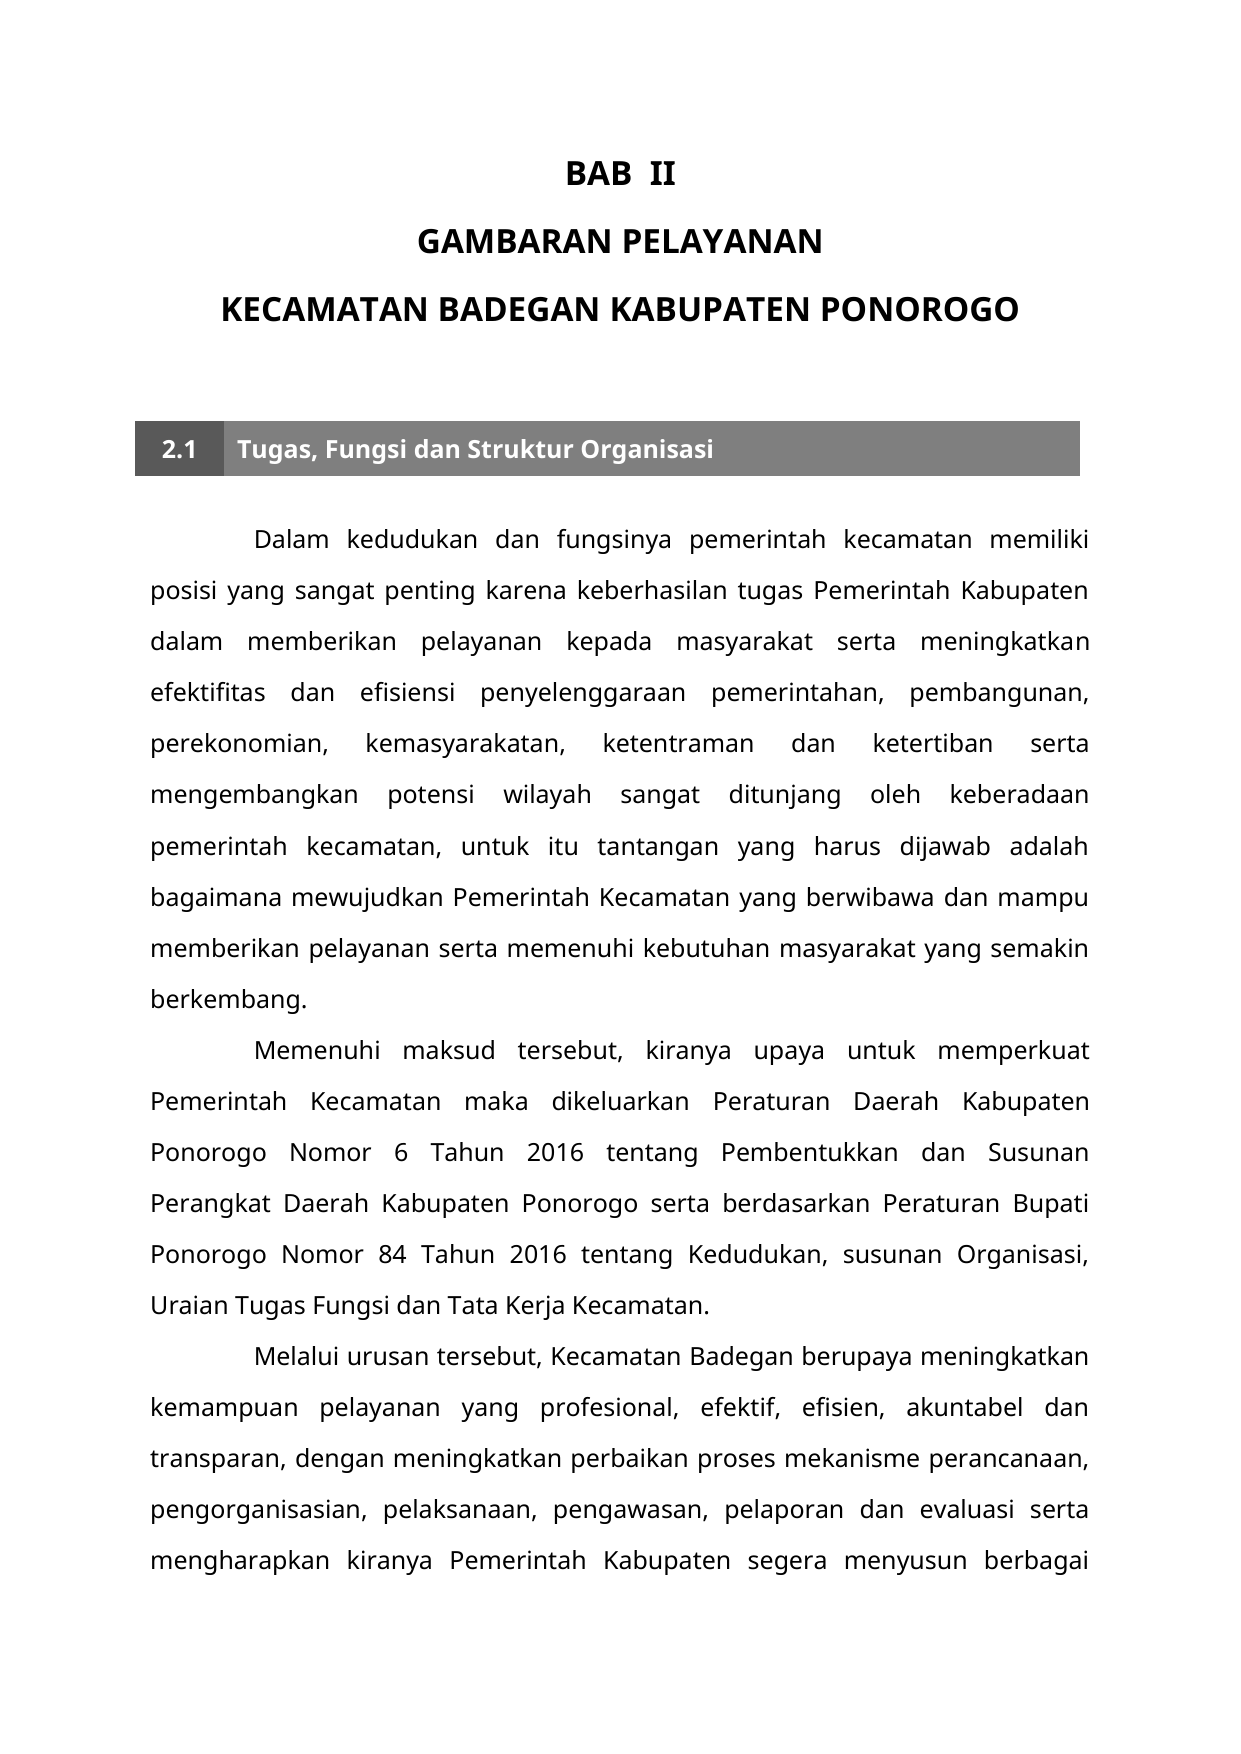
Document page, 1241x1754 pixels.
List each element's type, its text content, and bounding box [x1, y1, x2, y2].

text KECAMATAN BADEGAN KABUPATEN PONOROGO [150, 286, 1090, 332]
table_header 2.1 [135, 421, 224, 476]
text BAB II [150, 150, 1090, 195]
text Memenuhi maksud tersebut, kiranya upaya untuk memperkuat Pemerintah Kecamatan maka dikeluarkan Peraturan Daerah Kabupaten Ponorogo Nomor 6 Tahun 2016 tentang Pembentukkan dan Susunan Perangkat Daerah Kabupaten Ponorogo serta berdasarkan Peraturan Bupati Ponorogo Nomor 84 Tahun 2016 tentang Kedudukan, susunan Organisasi, Uraian Tugas Fungsi dan Tata Kerja Kecamatan. [150, 1032, 1090, 1322]
table_header Tugas, Fungsi dan Struktur Organisasi [224, 421, 1080, 476]
text Dalam kedudukan dan fungsinya pemerintah kecamatan memiliki posisi yang sangat penting karena keberhasilan tugas Pemerintah Kabupaten dalam memberikan pelayanan kepada masyarakat serta meningkatkan efektifitas dan efisiensi penyelenggaraan pemerintahan, pembangunan, perekonomian, kemasyarakatan, ketentraman dan ketertiban serta mengembangkan potensi wilayah sangat ditunjang oleh keberadaan pemerintah kecamatan, untuk itu tantangan yang harus dijawab adalah bagaimana mewujudkan Pemerintah Kecamatan yang berwibawa dan mampu memberikan pelayanan serta memenuhi kebutuhan masyarakat yang semakin berkembang. [150, 522, 1090, 1015]
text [150, 1338, 1090, 1577]
text GAMBARAN PELAYANAN [150, 218, 1090, 263]
